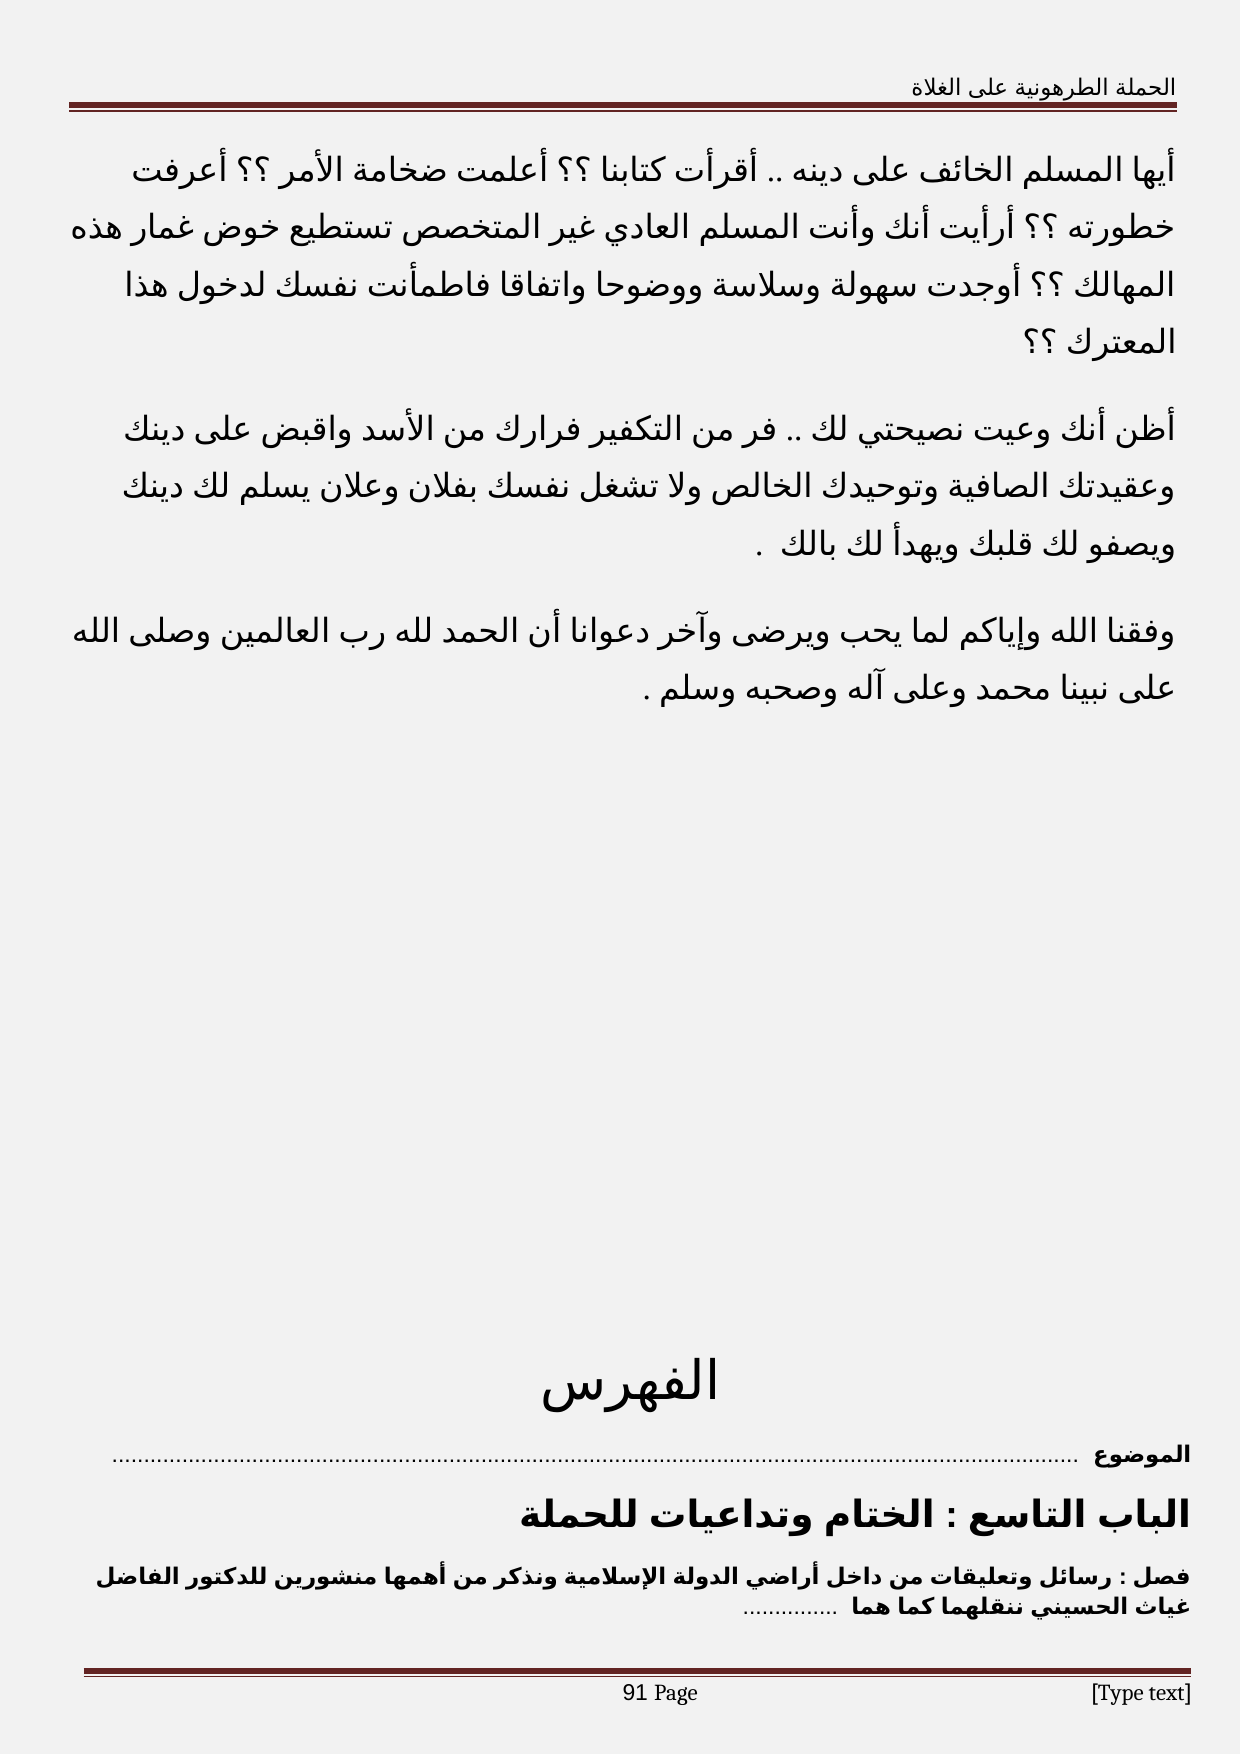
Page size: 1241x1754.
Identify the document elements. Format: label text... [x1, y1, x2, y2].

text وفقنا الله وإياكم لما يحب ويرضى وآخر دعوانا أن الحمد لله رب العالمين وصلى الله على نبينا محمد وعلى آله وصحبه وسلم . [69, 611, 1177, 707]
text الفهرس [69, 1349, 1191, 1411]
text أيها المسلم الخائف على دينه .. أقرأت كتابنا ؟؟ أعلمت ضخامة الأمر ؟؟ أعرفت خطورته ؟؟ أرأيت أنك وأنت المسلم العادي غير المتخصص تستطيع خوض غمار هذه المهالك ؟؟ أوجدت سهولة وسلاسة ووضوحا واتفاقا فاطمأنت نفسك لدخول هذا المعترك ؟؟ [69, 150, 1177, 361]
text الباب التاسع : الختام وتداعيات للحملة [69, 1492, 1191, 1535]
text فصل : رسائل وتعليقات من داخل أراضي الدولة الإسلامية ونذكر من أهمها منشورين للدكتور الفاضل غياث الحسيني ننقلهما كما هما ............... [69, 1563, 1191, 1619]
text الموضوع ........................................................................................................................................................ [69, 1441, 1191, 1468]
text أظن أنك وعيت نصيحتي لك .. فر من التكفير فرارك من الأسد واقبض على دينك وعقيدتك الصافية وتوحيدك الخالص ولا تشغل نفسك بفلان وعلان يسلم لك دينك ويصفو لك قلبك ويهدأ لك بالك . [69, 409, 1177, 562]
